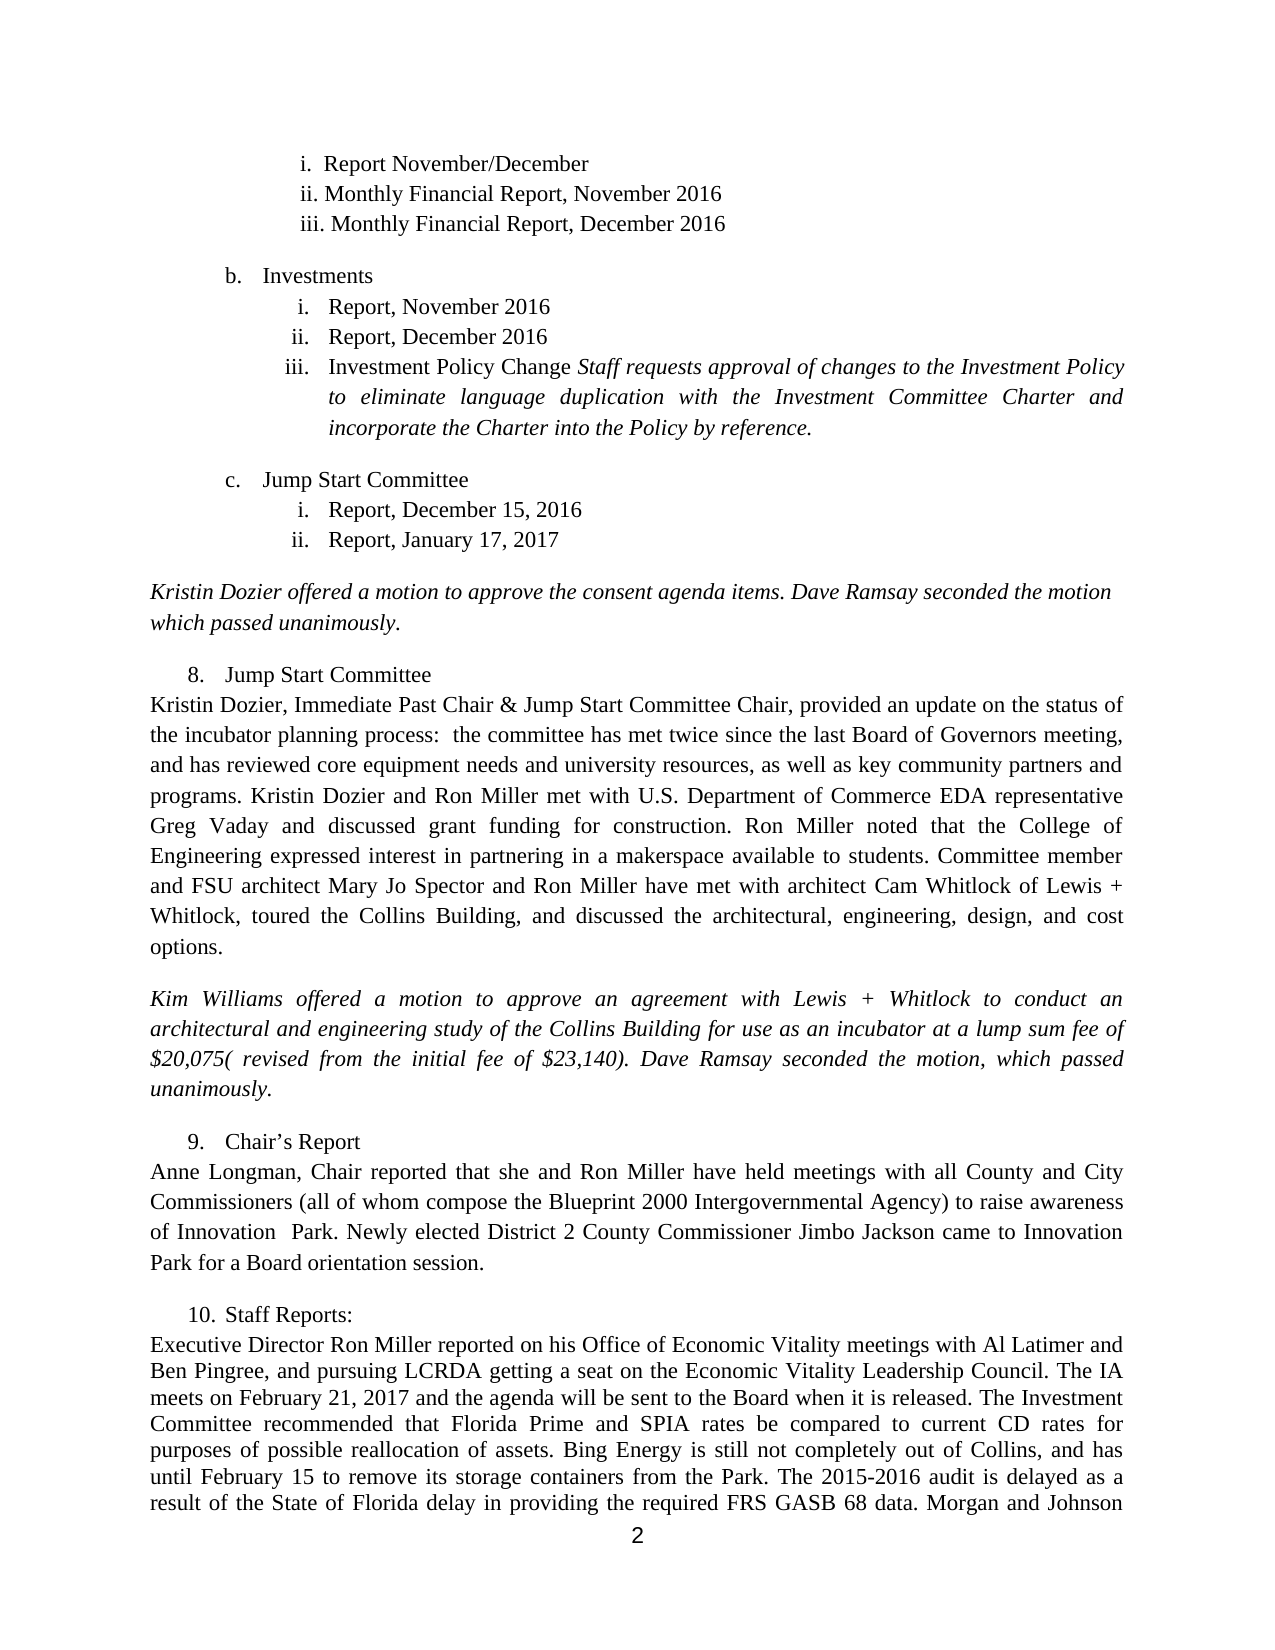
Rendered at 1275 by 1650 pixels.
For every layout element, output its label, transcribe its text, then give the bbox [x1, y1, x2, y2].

text Anne Longman, Chair reported that she and Ron Miller have held meetings with all County and City Commissioners (all of whom compose the Blueprint 2000 Intergovernmental Agency) to raise awareness of Innovation Park. Newly elected District 2 County Commissioner Jimbo Jackson came to Innovation Park for a Board orientation session. [150, 1158, 1125, 1275]
text iii. Monthly Financial Report, December 2016 [225, 210, 1125, 237]
list Chair’s Report [187, 1128, 1125, 1154]
text Kristin Dozier, Immediate Past Chair & Jump Start Committee Chair, provided an update on the status of the incubator planning process: the committee has met twice since the last Board of Governors meeting, and has reviewed core equipment needs and university resources, as well as key community partners and programs. Kristin Dozier and Ron Miller met with U.S. Department of Commerce EDA representative Greg Vaday and discussed grant funding for construction. Ron Miller noted that the College of Engineering expressed interest in partnering in a makerspace available to students. Committee member and FSU architect Mary Jo Spector and Ron Miller have met with architect Cam Whitlock of Lewis + Whitlock, toured the Collins Building, and discussed the architectural, engineering, design, and cost options. [150, 691, 1125, 959]
list Jump Start Committee [225, 466, 1125, 492]
text Kristin Dozier offered a motion to approve the consent agenda items. Dave Ramsay seconded the motion which passed unanimously. [150, 578, 1125, 635]
list Investments [225, 263, 1125, 289]
text Kim Williams offered a motion to approve an agreement with Lewis + Whitlock to conduct an architectural and engineering study of the Collins Building for use as an incubator at a lump sum fee of $20,075( revised from the initial fee of $23,140). Dave Ramsay seconded the motion, which passed unanimously. [150, 985, 1125, 1102]
list Report, December 15, 2016 [309, 496, 1125, 522]
list Report, November 2016 [309, 293, 1125, 319]
text i. Report November/December [225, 150, 1125, 176]
text ii. Monthly Financial Report, November 2016 [300, 180, 1125, 207]
list Report, January 17, 2017 [309, 526, 1125, 553]
list Investment Policy Change Staff requests approval of changes to the Investment Policy to eliminate language duplication with the Investment Committee Charter and incorporate the Charter into the Policy by reference. [309, 353, 1125, 440]
list Jump Start Committee [187, 661, 1125, 687]
list Staff Reports: [187, 1301, 1125, 1327]
list Report, December 2016 [309, 323, 1125, 349]
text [150, 1331, 1125, 1515]
